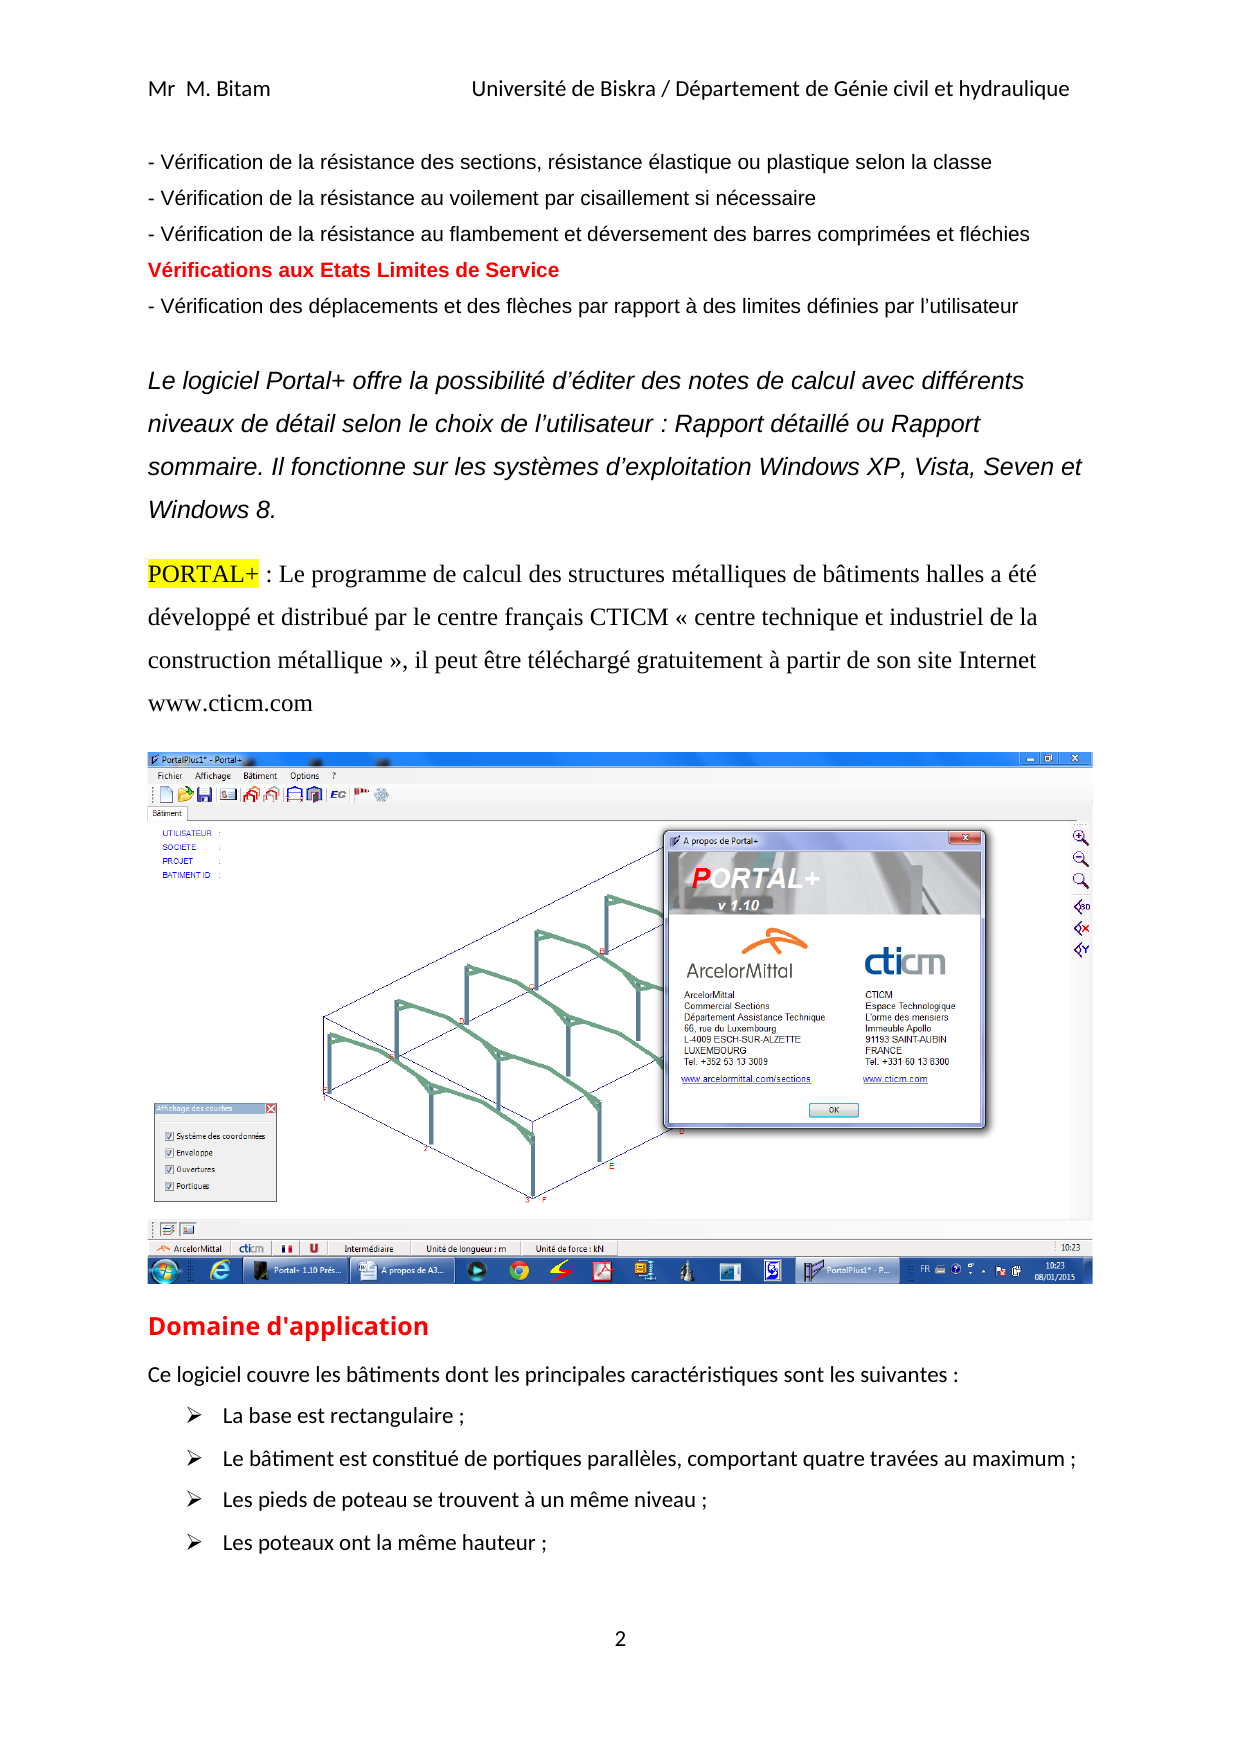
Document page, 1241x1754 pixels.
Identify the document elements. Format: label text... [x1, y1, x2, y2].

list Le bâtiment est constitué de portiques parallèles, comportant quatre travées au maximum ; [185, 1444, 1092, 1472]
text Le logiciel Portal+ offre la possibilité d’éditer des notes de calcul avec différents niveaux de détail selon le choix de l’utilisateur : Rapport détaillé ou Rapport sommaire. Il fonctionne sur les systèmes d’exploitation Windows XP, Vista, Seven et Windows 8. [148, 366, 1092, 524]
list La base est rectangulaire ; [185, 1402, 1092, 1430]
list Les poteaux ont la même hauteur ; [185, 1528, 1092, 1556]
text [148, 150, 1092, 318]
text Ce logiciel couvre les bâtiments dont les principales caractéristiques sont les suivantes : [148, 1360, 1092, 1388]
list Les pieds de poteau se trouvent à un même niveau ; [185, 1486, 1092, 1514]
picture [147, 752, 1093, 1284]
text Domaine d'application [148, 1309, 1092, 1343]
text PORTAL+ : Le programme de calcul des structures métalliques de bâtiments halles a été développé et distribué par le centre français CTICM « centre technique et industriel de la construction métallique », il peut être téléchargé gratuitement à partir de son site Internet www.cticm.com [148, 559, 1092, 717]
